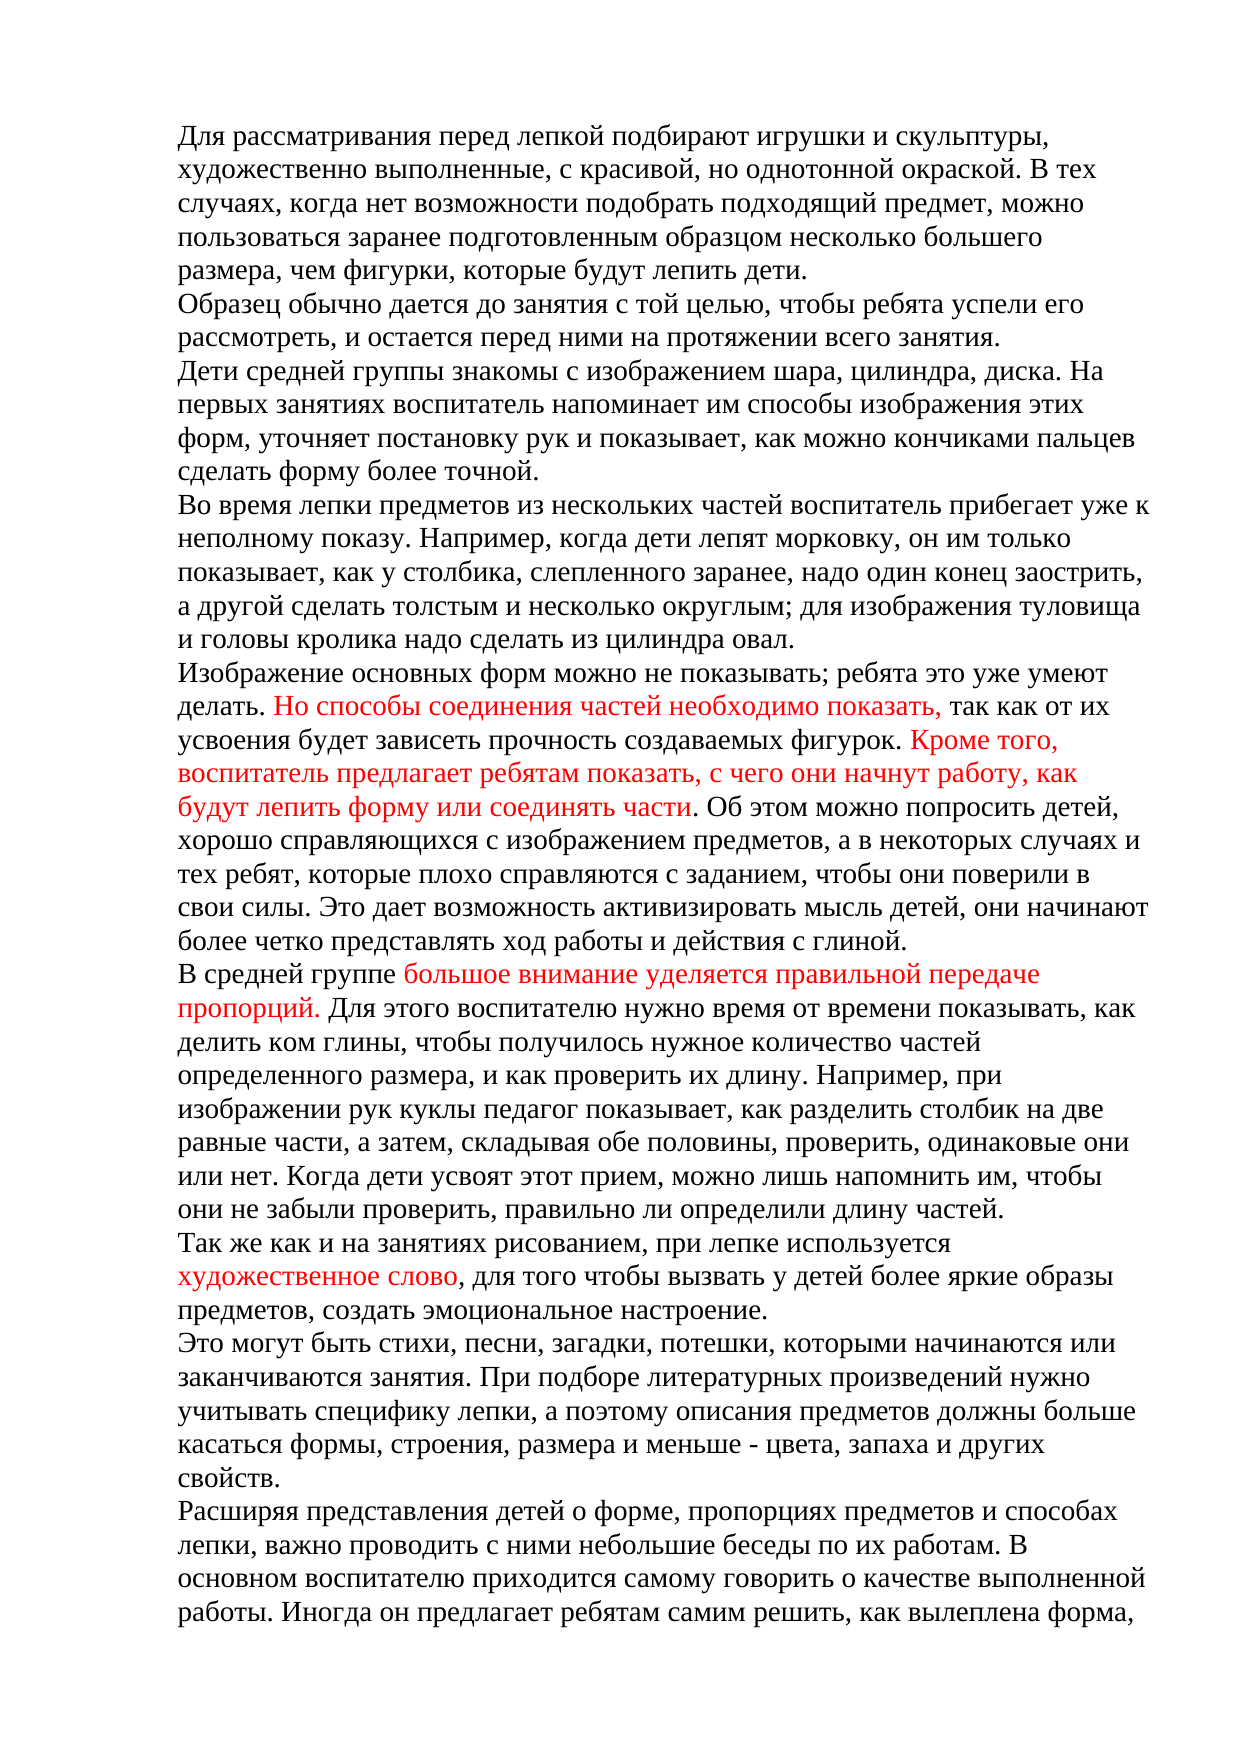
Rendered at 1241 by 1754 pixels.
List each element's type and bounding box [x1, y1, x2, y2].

text [177, 118, 1152, 1627]
